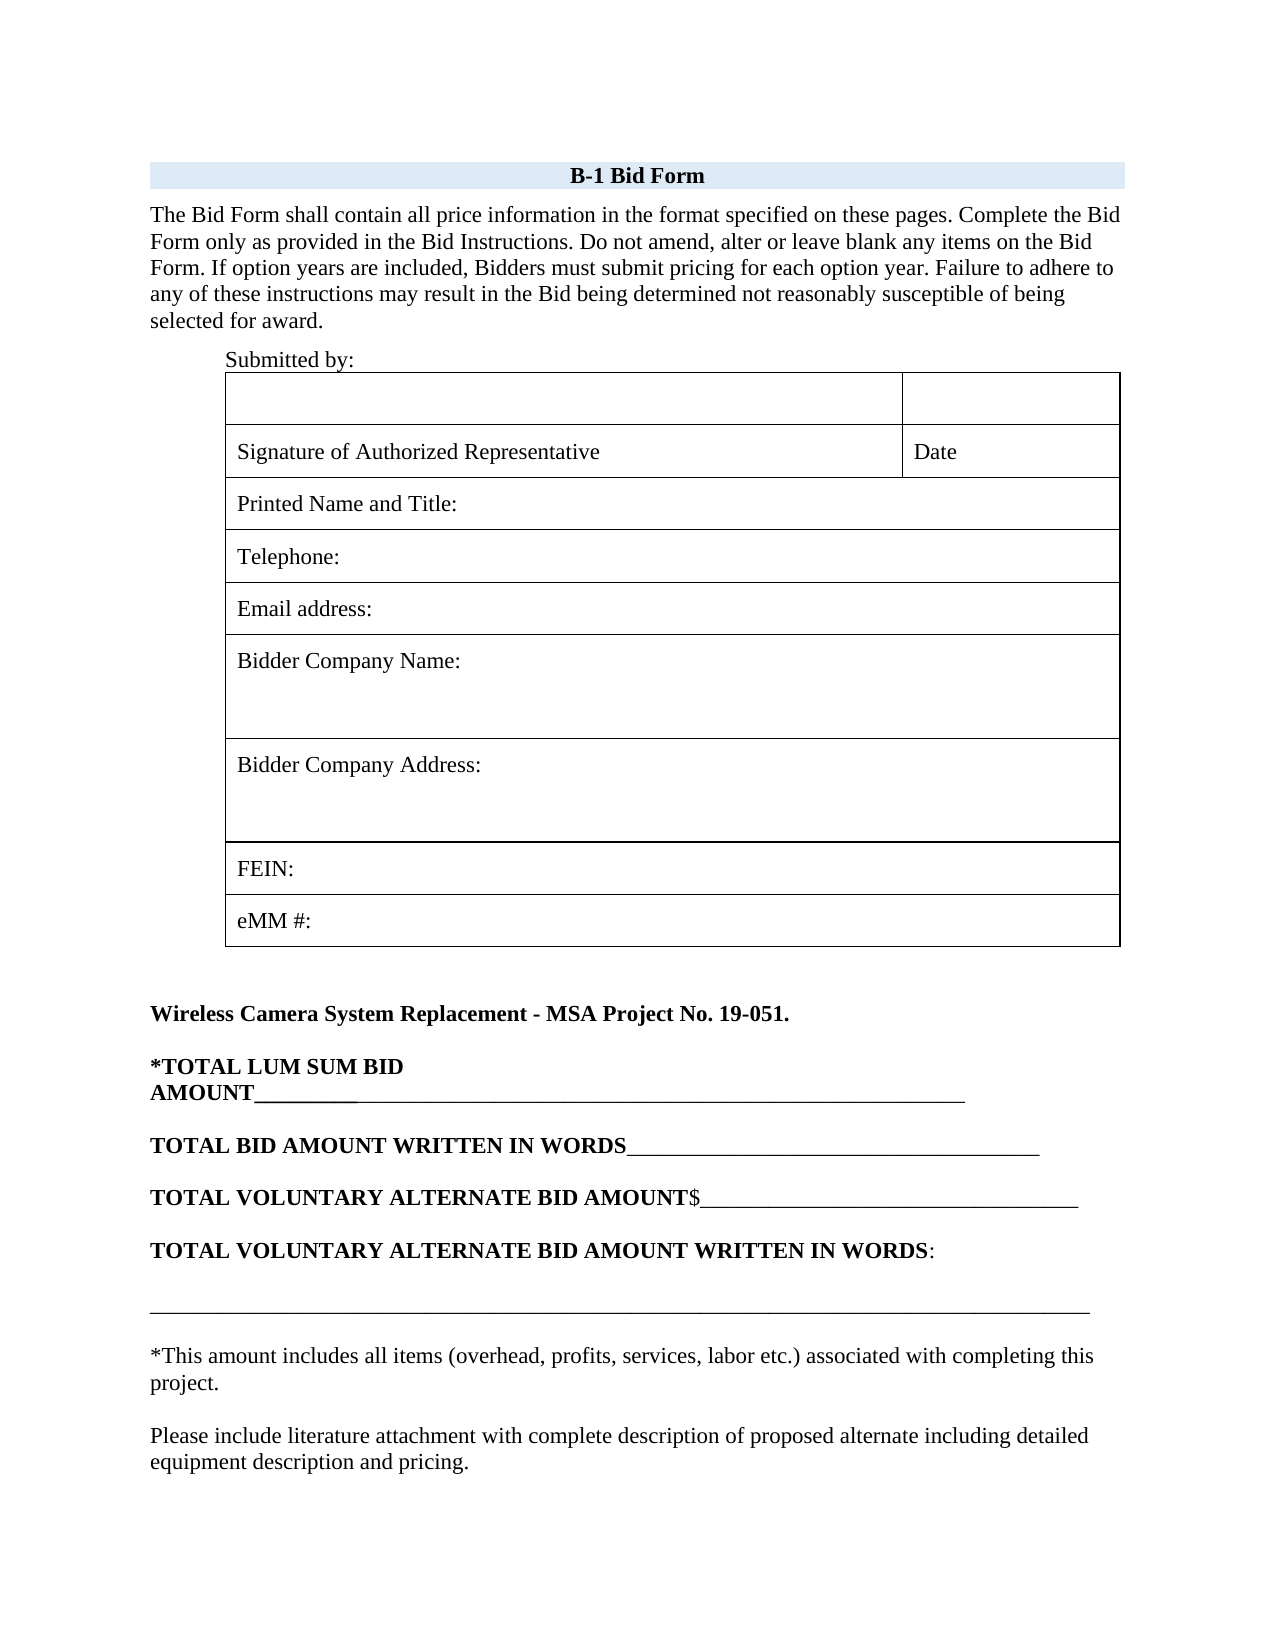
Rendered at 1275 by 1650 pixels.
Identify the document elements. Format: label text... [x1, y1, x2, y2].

table_cell FEIN: [226, 843, 1119, 894]
text B-1 Bid Form [150, 162, 1125, 189]
table_cell Bidder Company Name: [226, 635, 1119, 738]
text The Bid Form shall contain all price information in the format specified on these pages. Complete the Bid Form only as provided in the Bid Instructions. Do not amend, alter or leave blank any items on the Bid Form. If option years are included, Bidders must submit pricing for each option year. Failure to adhere to any of these instructions may result in the Bid being determined not reasonably susceptible of being selected for award. [150, 201, 1125, 333]
text *This amount includes all items (overhead, profits, services, labor etc.) associated with completing this project. [150, 1343, 1125, 1395]
table_cell Email address: [226, 583, 1119, 634]
text TOTAL VOLUNTARY ALTERNATE BID AMOUNT WRITTEN IN WORDS: [150, 1237, 1125, 1263]
text TOTAL BID AMOUNT WRITTEN IN WORDS____________________________________ [150, 1132, 1125, 1158]
text *TOTAL LUM SUM BID AMOUNT______________________________________________________________ [150, 1053, 1125, 1105]
table_cell Telephone: [226, 530, 1119, 582]
table_cell eMM #: [226, 895, 1119, 946]
table_cell Signature of Authorized Representative [226, 425, 902, 477]
text Please include literature attachment with complete description of proposed alternate including detailed equipment description and pricing. [150, 1422, 1125, 1474]
text Submitted by: [225, 346, 1125, 372]
table_cell Date [903, 425, 1119, 477]
text TOTAL VOLUNTARY ALTERNATE BID AMOUNT$_________________________________ [150, 1184, 1125, 1211]
table_cell Printed Name and Title: [226, 478, 1119, 529]
table_header [903, 373, 1119, 424]
table_cell Bidder Company Address: [226, 739, 1119, 841]
table_header [226, 373, 902, 424]
text Wireless Camera System Replacement - MSA Project No. 19-051. [150, 1000, 1125, 1026]
text __________________________________________________________________________________ [150, 1290, 1125, 1316]
